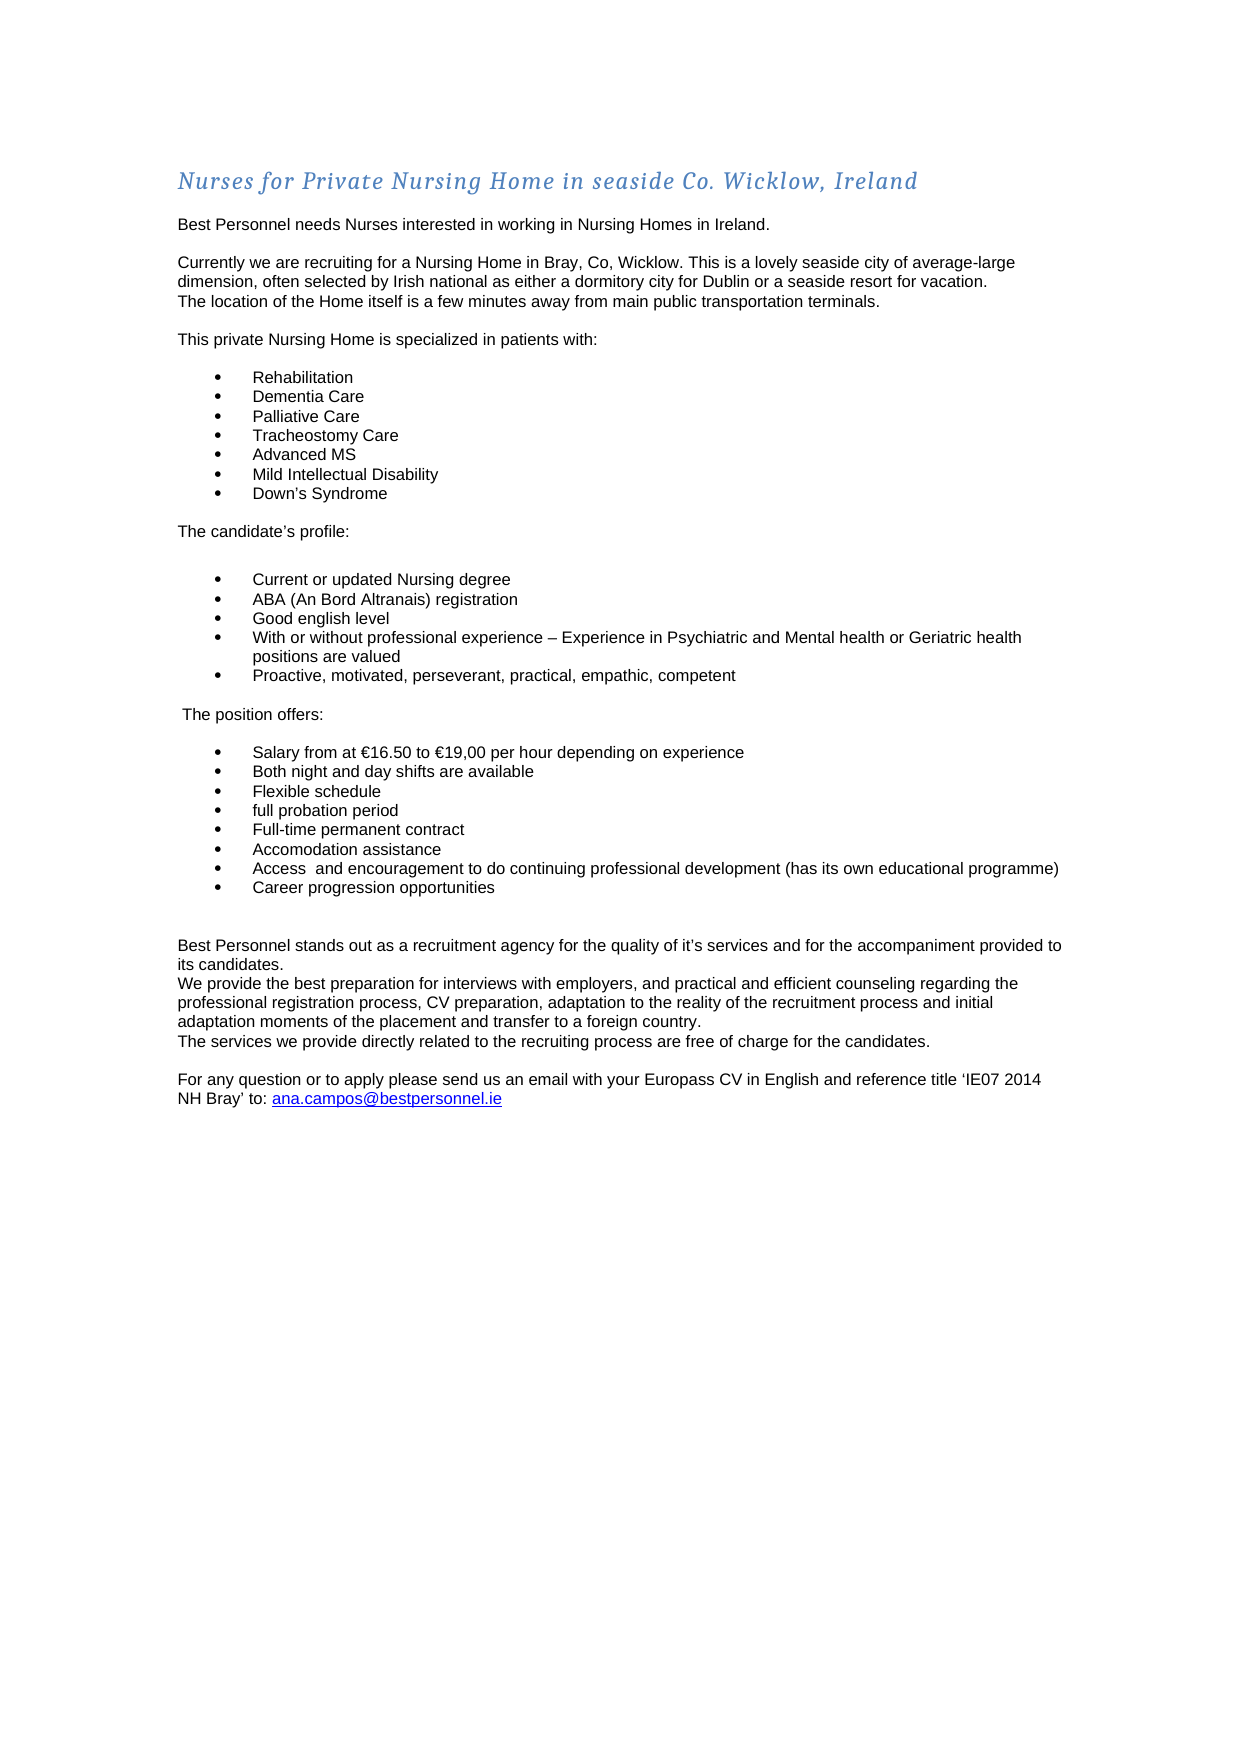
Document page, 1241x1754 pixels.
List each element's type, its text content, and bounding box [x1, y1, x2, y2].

list Good english level [215, 608, 1063, 628]
text Nurses for Private Nursing Home in seaside Co. Wicklow, Ireland [177, 167, 1063, 196]
list Tracheostomy Care [215, 426, 1063, 445]
text We provide the best preparation for interviews with employers, and practical and efficient counseling regarding the professional registration process, CV preparation, adaptation to the reality of the recruitment process and initial adaptation moments of the placement and transfer to a foreign country. [177, 974, 1063, 1031]
list Mild Intellectual Disability [215, 464, 1063, 484]
text This private Nursing Home is specialized in patients with: [177, 330, 1063, 349]
list ABA (An Bord Altranais) registration [215, 589, 1063, 608]
list Advanced MS [215, 445, 1063, 464]
list Full-time permanent contract [215, 820, 1063, 839]
text The services we provide directly related to the recruiting process are free of charge for the candidates. [177, 1031, 1063, 1051]
list Flexible schedule [215, 782, 1063, 801]
list Down’s Syndrome [215, 484, 1063, 503]
text Best Personnel stands out as a recruitment agency for the quality of it’s services and for the accompaniment provided to its candidates. [177, 936, 1063, 974]
list With or without professional experience – Experience in Psychiatric and Mental health or Geriatric health positions are valued [215, 628, 1063, 666]
list Rehabilitation [215, 368, 1063, 387]
text For any question or to apply please send us an email with your Europass CV in English and reference title ‘IE07 2014 NH Bray’ to: ana.campos@bestpersonnel.ie [177, 1070, 1063, 1108]
list Accomodation assistance [215, 839, 1063, 859]
text The candidate’s profile: [177, 522, 1063, 541]
list Dementia Care [215, 387, 1063, 407]
list full probation period [215, 801, 1063, 820]
list Both night and day shifts are available [215, 762, 1063, 782]
list Salary from at €16.50 to €19,00 per hour depending on experience [215, 743, 1063, 762]
text The location of the Home itself is a few minutes away from main public transportation terminals. [177, 291, 1063, 311]
text Best Personnel needs Nurses interested in working in Nursing Homes in Ireland. [177, 215, 1063, 234]
text Currently we are recruiting for a Nursing Home in Bray, Co, Wicklow. This is a lovely seaside city of average-large dimension, often selected by Irish national as either a dormitory city for Dublin or a seaside resort for vacation. [177, 253, 1063, 291]
list Palliative Care [215, 407, 1063, 426]
list Proactive, motivated, perseverant, practical, empathic, competent [215, 666, 1063, 686]
list Career progression opportunities [215, 878, 1063, 897]
list Access and encouragement to do continuing professional development (has its own educational programme) [215, 859, 1063, 878]
list Current or updated Nursing degree [215, 570, 1063, 589]
text The position offers: [177, 705, 1063, 724]
